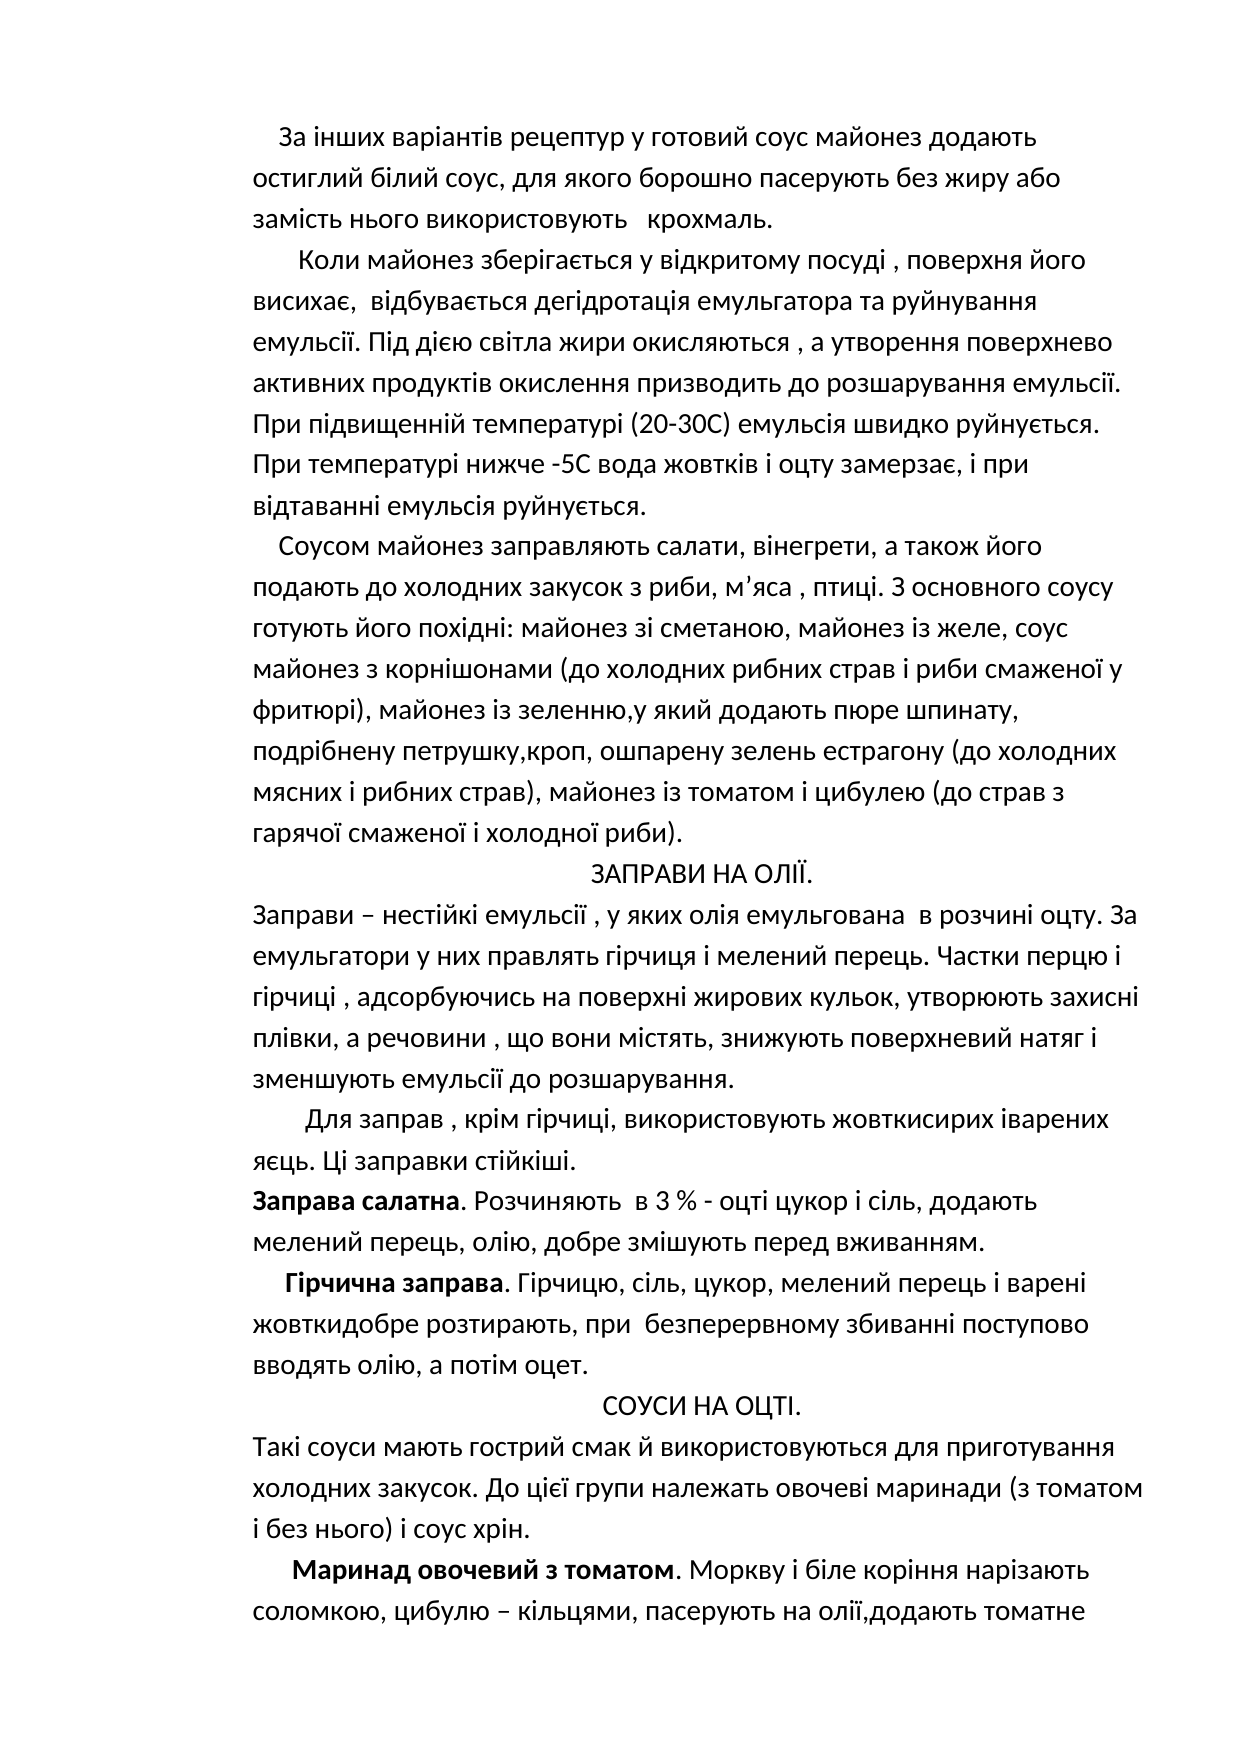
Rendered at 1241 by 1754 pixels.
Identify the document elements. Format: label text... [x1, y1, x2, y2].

list Коли майонез зберігається у відкритому посуді , поверхня його висихає, відбувається дегідротація емульгатора та руйнування емульсії. Під дією світла жири окисляються , а утворення поверхнево активних продуктів окислення призводить до розшарування емульсії. При підвищенній температурі (20-30С) емульсія швидко руйнується. При температурі нижче -5С вода жовтків і оцту замерзає, і при відтаванні емульсія руйнується. [252, 241, 1152, 522]
list Заправи – нестійкі емульсії , у яких олія емульгована в розчині оцту. За емульгатори у них правлять гірчиця і мелений перець. Частки перцю і гірчиці , адсорбуючись на поверхні жирових кульок, утворюють захисні плівки, а речовини , що вони містять, знижують поверхневий натяг і зменшують емульсії до розшарування. [252, 896, 1152, 1095]
list За інших варіантів рецептур у готовий соус майонез додають остиглий білий соус, для якого борошно пасерують без жиру або замість нього використовують крохмаль. [252, 118, 1152, 236]
list Для заправ , крім гірчиці, використовують жовткисирих іварених яєць. Ці заправки стійкіші. [252, 1101, 1152, 1177]
list ЗАПРАВИ НА ОЛІЇ. [252, 855, 1152, 891]
list СОУСИ НА ОЦТІ. [252, 1387, 1152, 1423]
list Заправа салатна. Розчиняють в 3 % - оцті цукор і сіль, додають мелений перець, олію, добре змішують перед вживанням. [252, 1182, 1152, 1259]
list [252, 1551, 1152, 1627]
list Соусом майонез заправляють салати, вінегрети, а також його подають до холодних закусок з риби, м’яса , птиці. З основного соусу готують його похідні: майонез зі сметаною, майонез із желе, соус майонез з корнішонами (до холодних рибних страв і риби смаженої у фритюрі), майонез із зеленню,у який додають пюре шпинату, подрібнену петрушку,кроп, ошпарену зелень естрагону (до холодних мясних і рибних страв), майонез із томатом і цибулею (до страв з гарячої смаженої і холодної риби). [252, 527, 1152, 850]
list Такі соуси мають гострий смак й використовуються для приготування холодних закусок. До цієї групи належать овочеві маринади (з томатом і без нього) і соус хрін. [252, 1428, 1152, 1546]
list Гірчична заправа. Гірчицю, сіль, цукор, мелений перець і варені жовткидобре розтирають, при безперервному збиванні поступово вводять олію, а потім оцет. [252, 1264, 1152, 1382]
